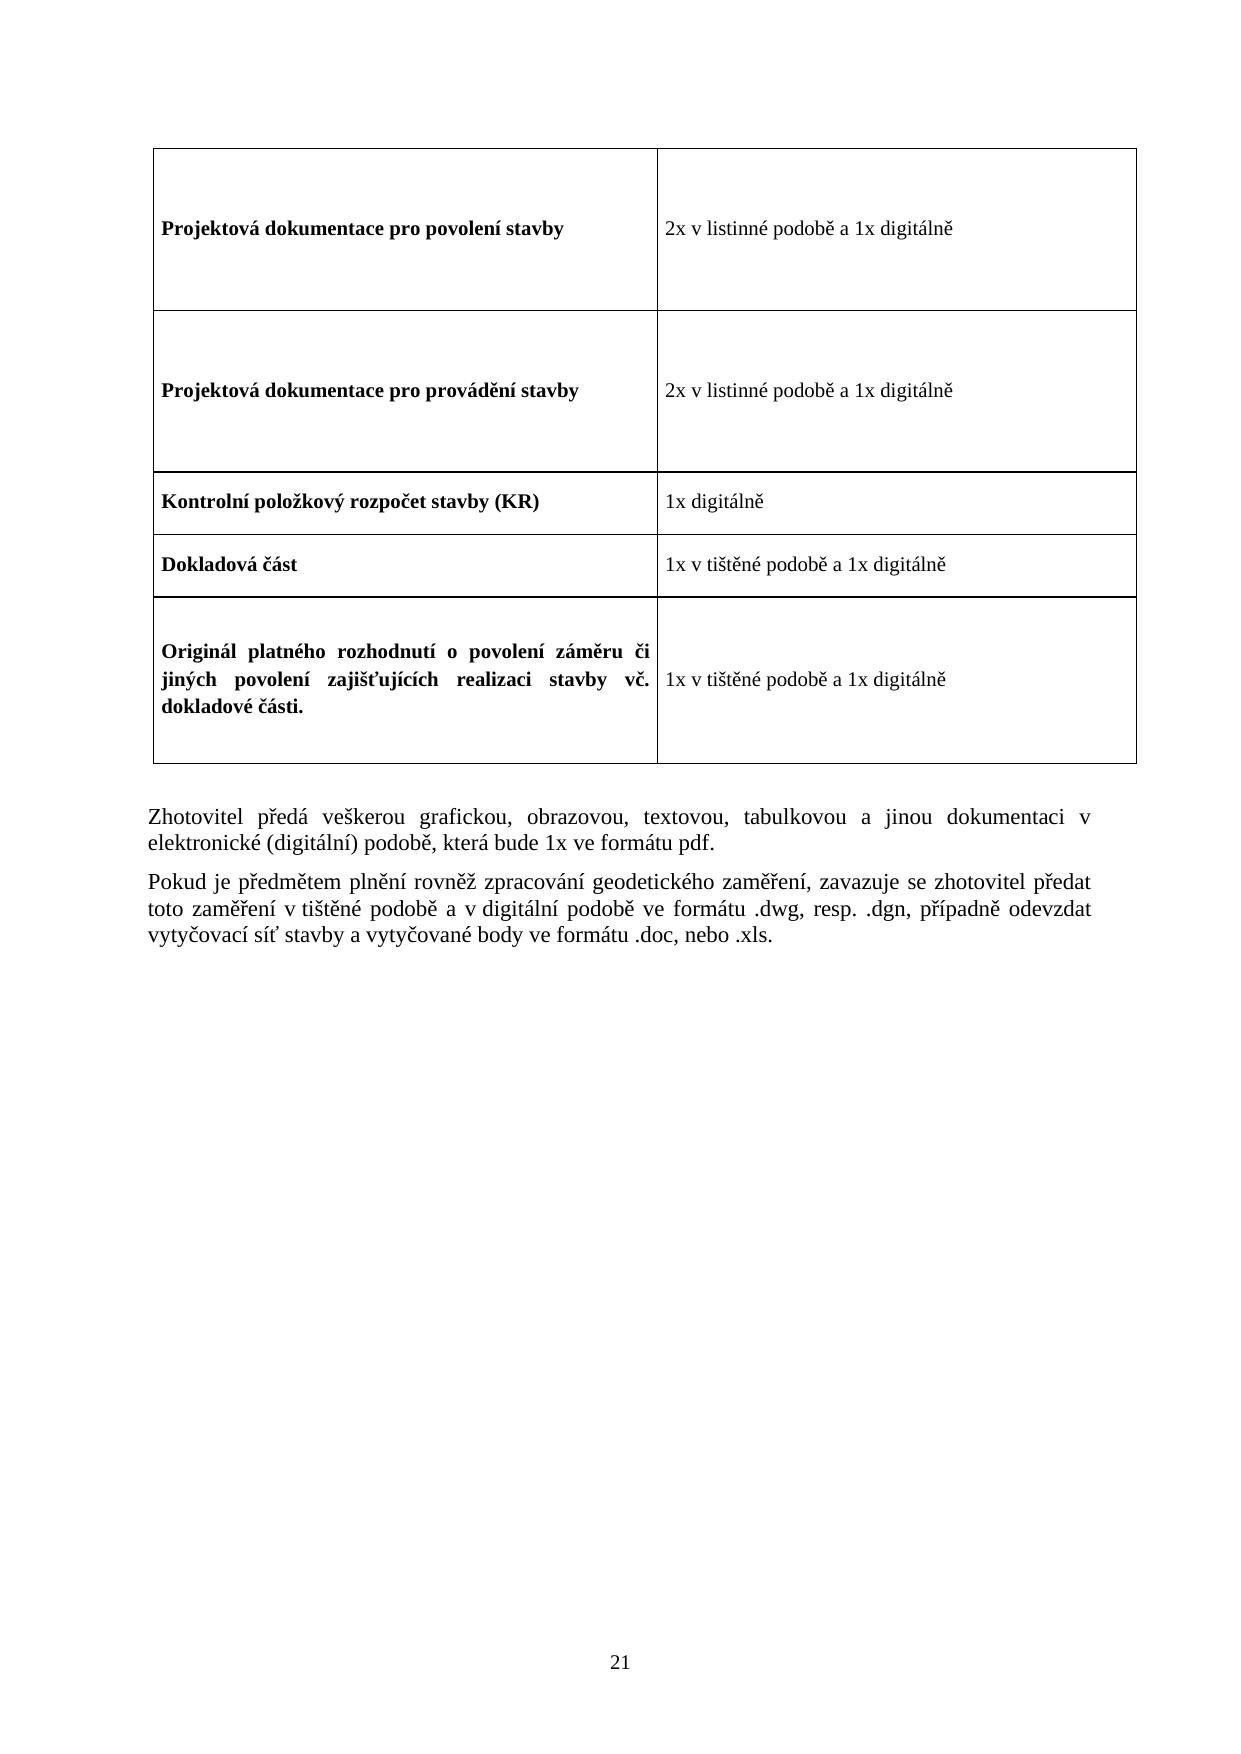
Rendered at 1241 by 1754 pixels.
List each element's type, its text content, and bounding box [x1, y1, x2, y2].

text Pokud je předmětem plnění rovněž zpracování geodetického zaměření, zavazuje se zhotovitel předat toto zaměření v tištěné podobě a v digitální podobě ve formátu .dwg, resp. .dgn, případně odevzdat vytyčovací síť stavby a vytyčované body ve formátu .doc, nebo .xls. [148, 868, 1092, 947]
table_cell 2x v listinné podobě a 1x digitálně [658, 311, 1136, 471]
text Zhotovitel předá veškerou grafickou, obrazovou, textovou, tabulkovou a jinou dokumentaci v elektronické (digitální) podobě, která bude 1x ve formátu pdf. [148, 803, 1092, 856]
table_cell Projektová dokumentace pro provádění stavby [154, 311, 657, 471]
table_cell 1x v tištěné podobě a 1x digitálně [658, 598, 1136, 763]
table_cell Originál platného rozhodnutí o povolení záměru či jiných povolení zajišťujících realizaci stavby vč. dokladové části. [154, 598, 657, 763]
table_cell Dokladová část [154, 535, 657, 596]
table_cell Projektová dokumentace pro povolení stavby [154, 149, 657, 310]
table_cell 1x v tištěné podobě a 1x digitálně [658, 535, 1136, 596]
table_cell 2x v listinné podobě a 1x digitálně [658, 149, 1136, 310]
table_cell 1x digitálně [658, 473, 1136, 534]
table_cell Kontrolní položkový rozpočet stavby (KR) [154, 473, 657, 534]
